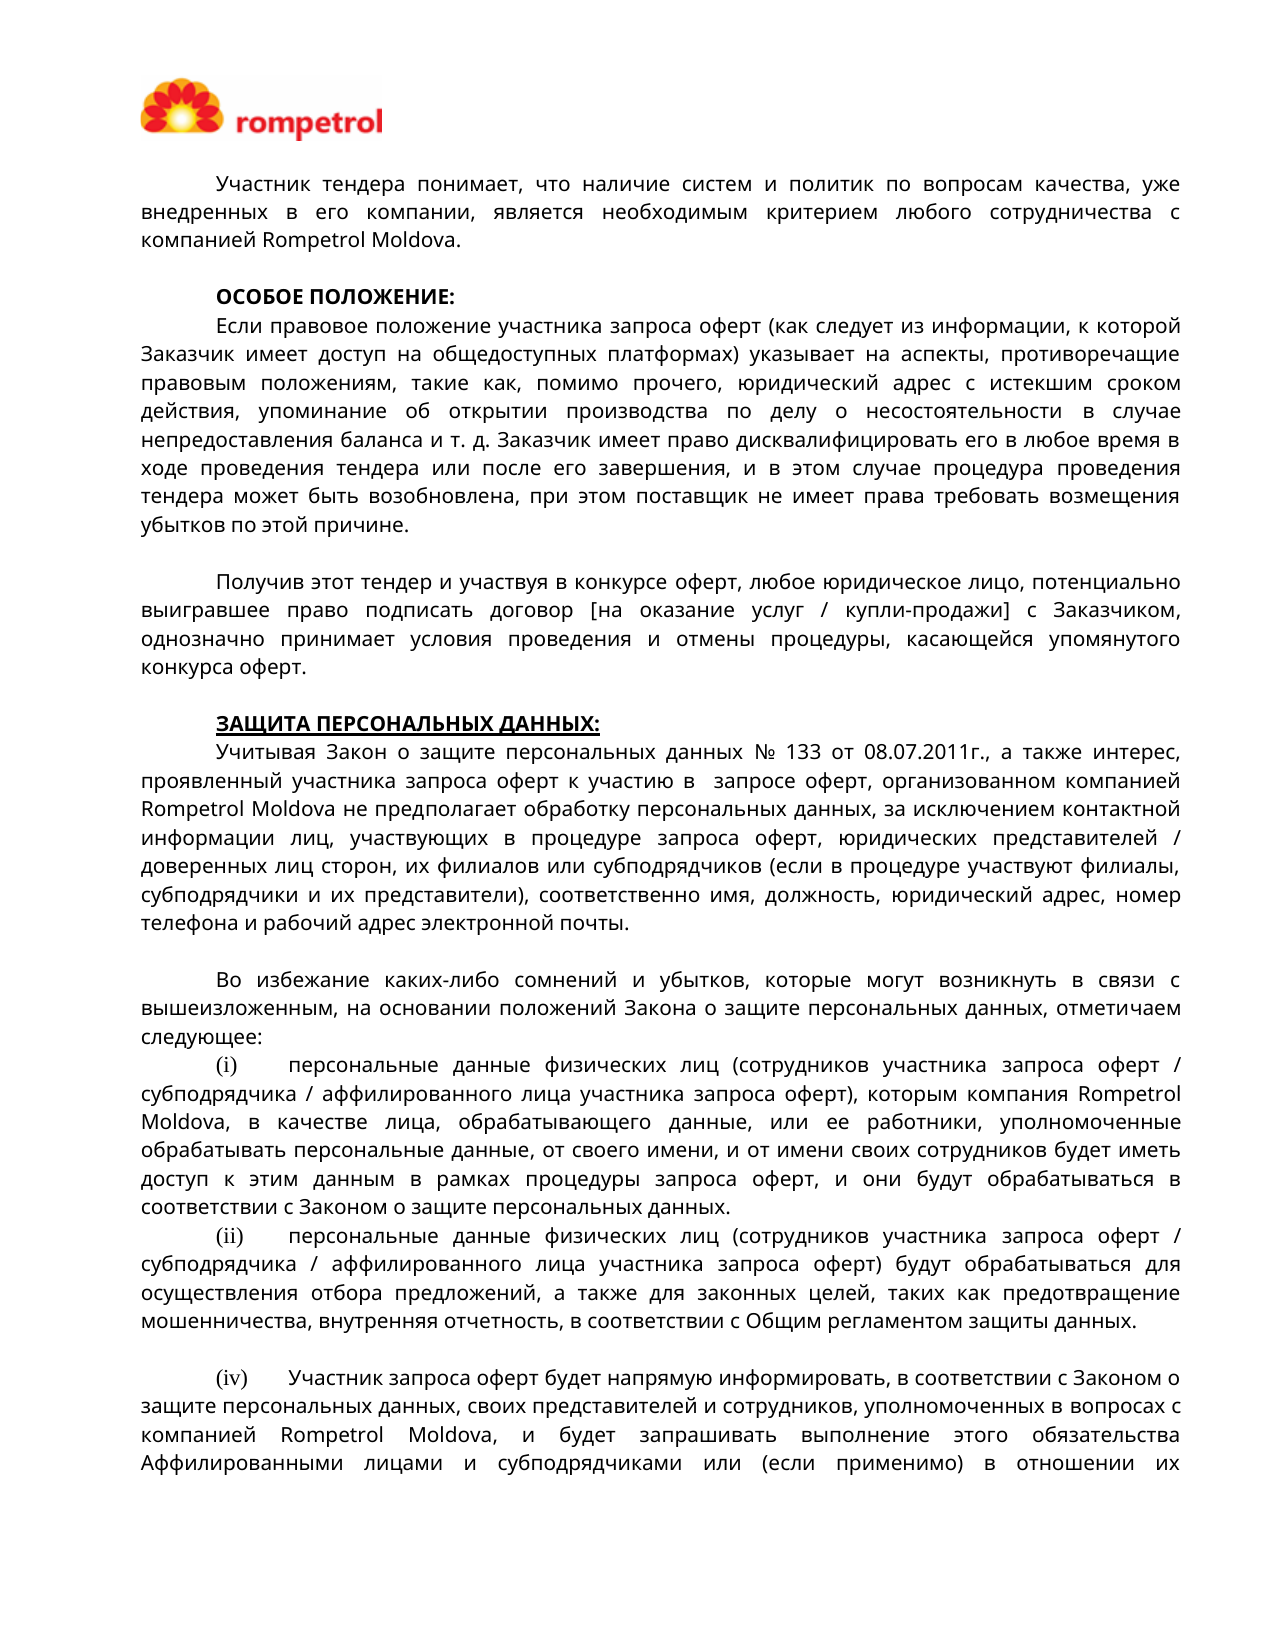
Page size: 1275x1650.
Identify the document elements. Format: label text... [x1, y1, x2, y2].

text Во избежание каких-либо сомнений и убытков, которые могут возникнуть в связи с вышеизложенным, на основании положений Закона о защите персональных данных, отметичаем следующее: [141, 965, 1181, 1050]
text Участник тендера понимает, что наличие систем и политик по вопросам качества, уже внедренных в его компании, является необходимым критерием любого сотрудничества с компанией Rompetrol Moldova. [141, 169, 1181, 254]
text Получив этот тендер и участвуя в конкурсе оферт, любое юридическое лицо, потенциально выигравшее право подписать договор [на оказание услуг / купли-продажи] с Заказчиком, однозначно принимает условия проведения и отмены процедуры, касающейся упомянутого конкурса оферт. [141, 567, 1181, 681]
text Если правовое положение участника запроса оферт (как следует из информации, к которой Заказчик имеет доступ на общедоступных платформах) указывает на аспекты, противоречащие правовым положениям, такие как, помимо прочего, юридический адрес с истекшим сроком действия, упоминание об открытии производства по делу о несостоятельности в случае непредоставления баланса и т. д. Заказчик имеет право дисквалифицировать его в любое время в ходе проведения тендера или после его завершения, и в этом случае процедура проведения тендера может быть возобновлена, при этом поставщик не имеет права требовать возмещения убытков по этой причине. [141, 311, 1181, 538]
text ЗАЩИТА ПЕРСОНАЛЬНЫХ ДАННЫХ: [141, 709, 1181, 737]
text Учитывая Закон о защите персональных данных № 133 от 08.07.2011г., а также интерес, проявленный участника запроса оферт к участию в запросе оферт, организованном компанией Rompetrol Moldova не предполагает обработку персональных данных, за исключением контактной информации лиц, участвующих в процедуре запроса оферт, юридических представителей / доверенных лиц сторон, их филиалов или субподрядчиков (если в процедуре участвуют филиалы, субподрядчики и их представители), соответственно имя, должность, юридический адрес, номер телефона и рабочий адрес электронной почты. [141, 737, 1181, 937]
list персональные данные физических лиц (сотрудников участника запроса оферт / субподрядчика / аффилированного лица участника запроса оферт) будут обрабатываться для осуществления отбора предложений, а также для законных целей, таких как предотвращение мошенничества, внутренняя отчетность, в соответствии с Общим регламентом защиты данных. [141, 1221, 1181, 1335]
text ОСОБОЕ ПОЛОЖЕНИЕ: [141, 282, 1181, 311]
list персональные данные физических лиц (сотрудников участника запроса оферт / субподрядчика / аффилированного лица участника запроса оферт), которым компания Rompetrol Moldova, в качестве лица, обрабатывающего данные, или ее работники, уполномоченные обрабатывать персональные данные, от своего имени, и от имени своих сотрудников будет иметь доступ к этим данным в рамках процедуры запроса оферт, и они будут обрабатываться в соответствии с Законом о защите персональных данных. [141, 1050, 1181, 1221]
picture [140, 75, 382, 141]
